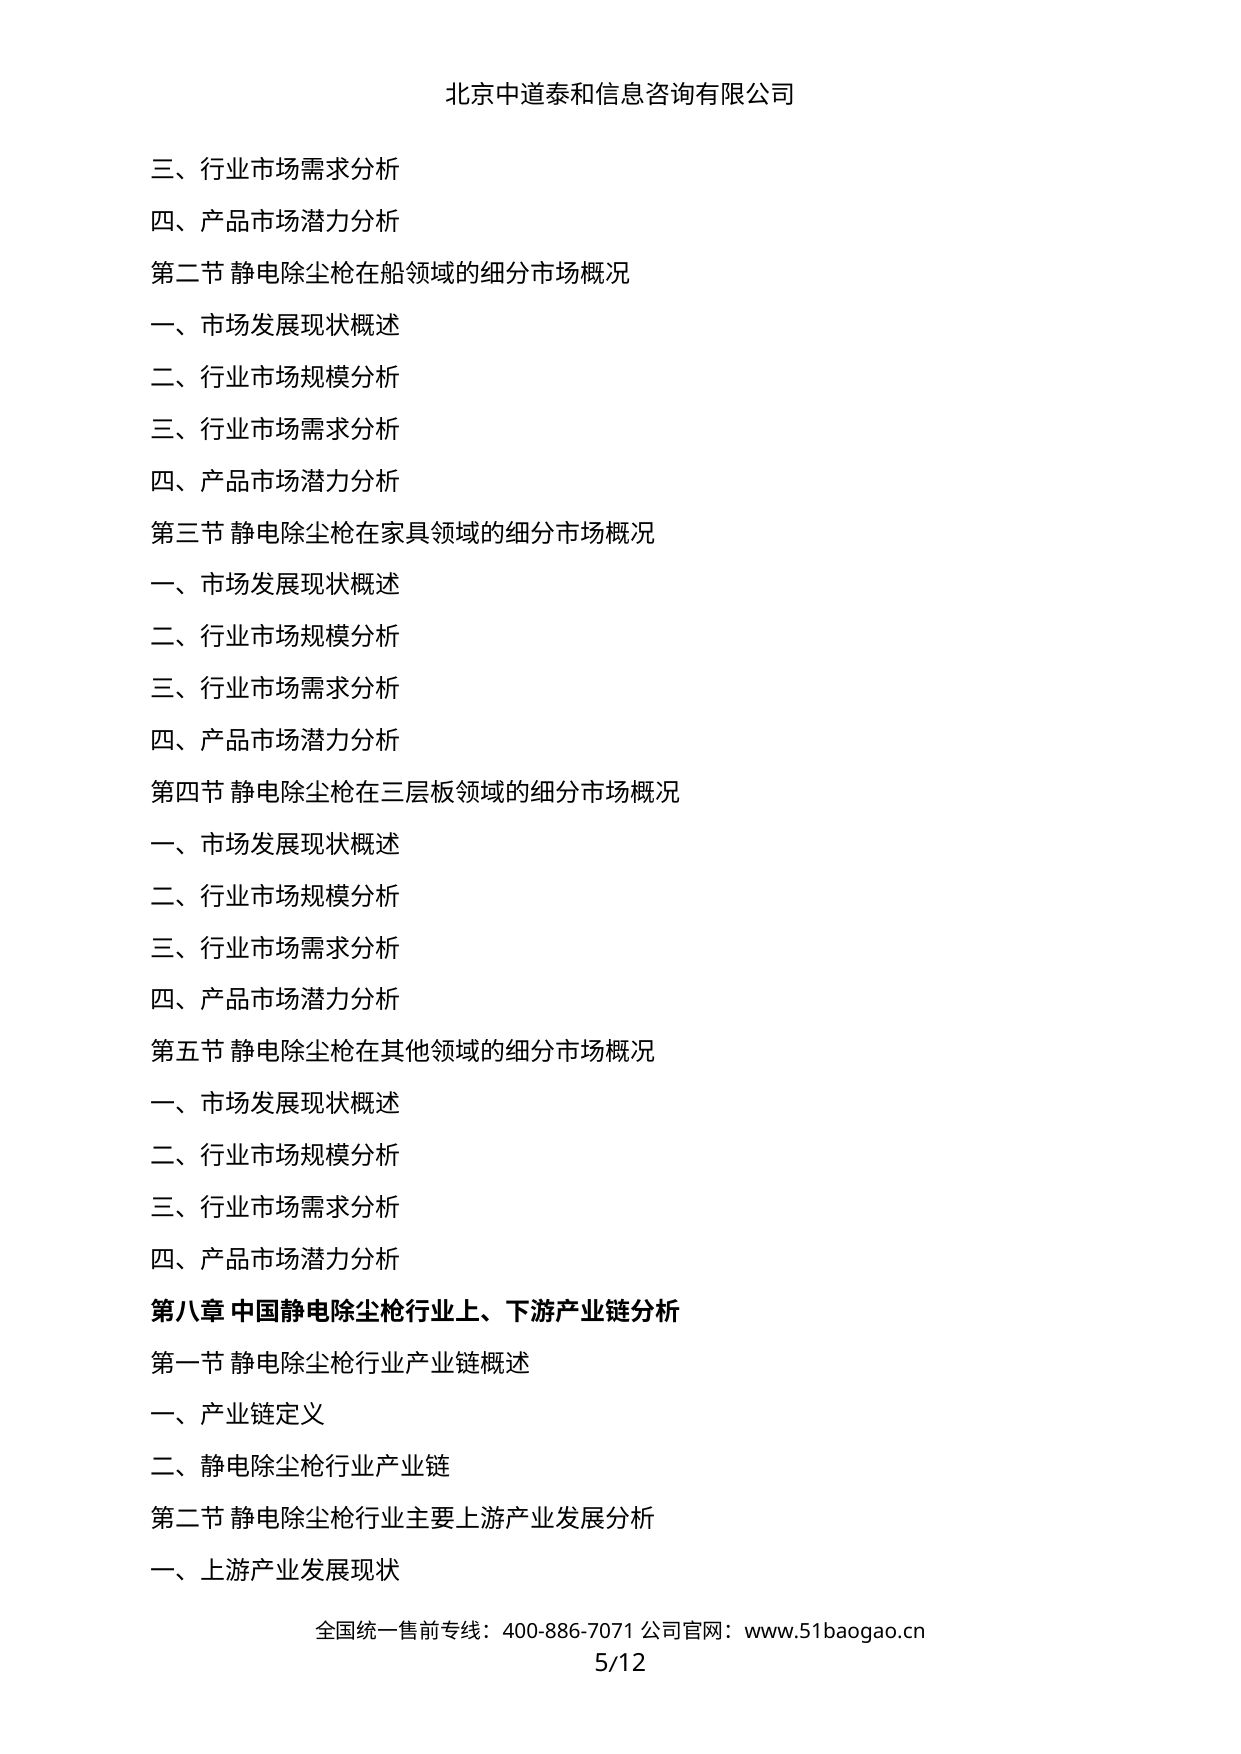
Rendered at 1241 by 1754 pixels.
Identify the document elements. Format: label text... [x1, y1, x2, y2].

text 四、产品市场潜力分析 [150, 461, 1090, 497]
text 第五节 静电除尘枪在其他领域的细分市场概况 [150, 1032, 1090, 1068]
text 四、产品市场潜力分析 [150, 721, 1090, 757]
text 三、行业市场需求分析 [150, 1187, 1090, 1224]
text 第三节 静电除尘枪在家具领域的细分市场概况 [150, 513, 1090, 549]
text 三、行业市场需求分析 [150, 150, 1090, 186]
text 四、产品市场潜力分析 [150, 1239, 1090, 1276]
text 第二节 静电除尘枪行业主要上游产业发展分析 [150, 1499, 1090, 1535]
text 一、产业链定义 [150, 1395, 1090, 1431]
text 四、产品市场潜力分析 [150, 202, 1090, 238]
text 三、行业市场需求分析 [150, 928, 1090, 964]
text 第八章 中国静电除尘枪行业上、下游产业链分析 [150, 1291, 1090, 1327]
text 第二节 静电除尘枪在船领域的细分市场概况 [150, 254, 1090, 290]
text 二、行业市场规模分析 [150, 617, 1090, 653]
text 三、行业市场需求分析 [150, 409, 1090, 446]
text 一、市场发展现状概述 [150, 565, 1090, 601]
text 二、行业市场规模分析 [150, 357, 1090, 394]
text 二、静电除尘枪行业产业链 [150, 1447, 1090, 1483]
text 一、上游产业发展现状 [150, 1551, 1090, 1587]
text 二、行业市场规模分析 [150, 876, 1090, 912]
text 四、产品市场潜力分析 [150, 980, 1090, 1016]
text 二、行业市场规模分析 [150, 1136, 1090, 1172]
text 第四节 静电除尘枪在三层板领域的细分市场概况 [150, 772, 1090, 809]
text 一、市场发展现状概述 [150, 1084, 1090, 1120]
text 一、市场发展现状概述 [150, 824, 1090, 861]
text 三、行业市场需求分析 [150, 669, 1090, 705]
text 一、市场发展现状概述 [150, 306, 1090, 342]
text 第一节 静电除尘枪行业产业链概述 [150, 1343, 1090, 1379]
